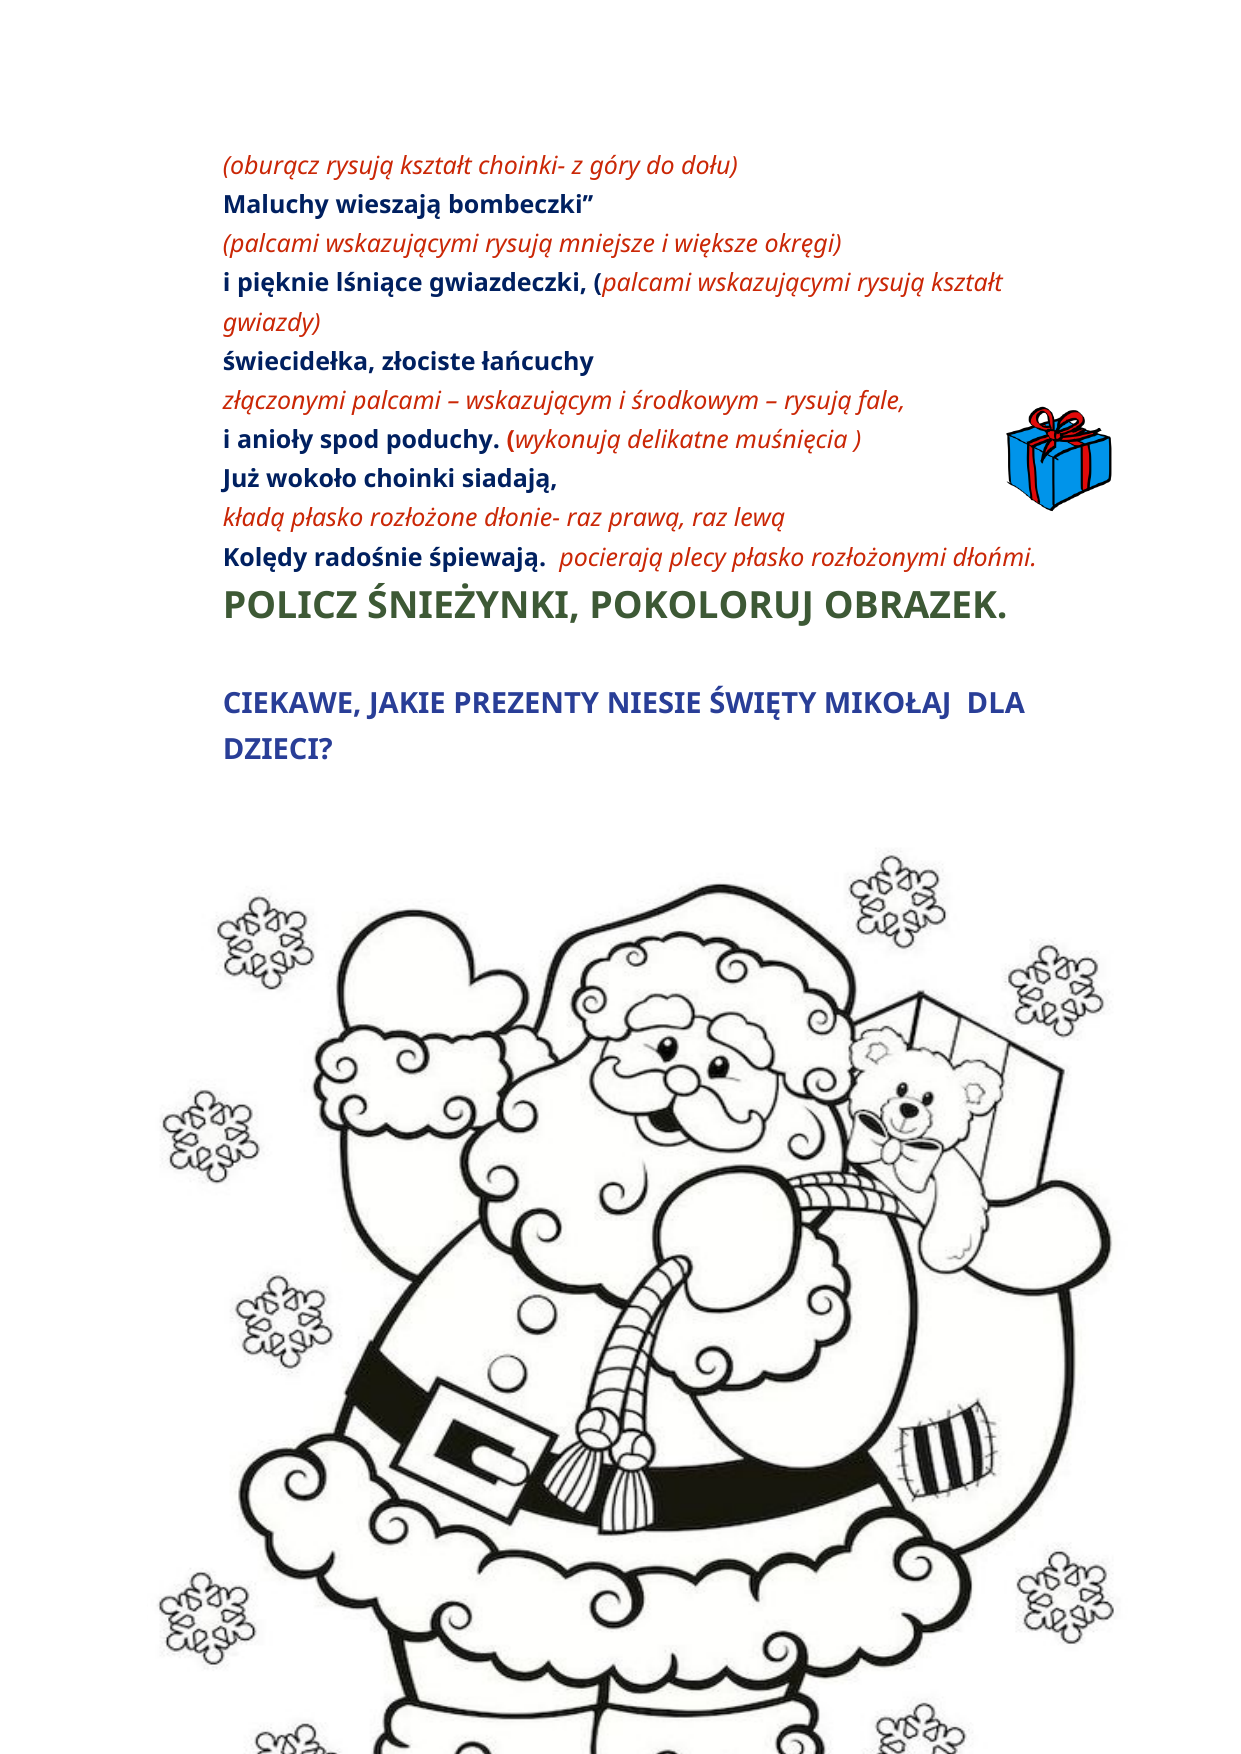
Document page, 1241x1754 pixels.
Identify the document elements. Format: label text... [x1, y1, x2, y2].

list Już wokoło choinki siadają, [223, 461, 1093, 495]
list i pięknie lśniące gwiazdeczki, (palcami wskazującymi rysują kształt gwiazdy) [223, 265, 1093, 338]
picture [146, 835, 1135, 1754]
list CIEKAWE, JAKIE PREZENTY NIESIE ŚWIĘTY MIKOŁAJ DLA DZIECI? [223, 683, 1093, 768]
list złączonymi palcami – wskazującym i środkowym – rysują fale, [223, 383, 1093, 417]
list Maluchy wieszają bombeczki’’ [223, 187, 1093, 221]
list (palcami wskazującymi rysują mniejsze i większe okręgi) [223, 226, 1093, 260]
picture [978, 406, 1124, 516]
list POLICZ ŚNIEŻYNKI, POKOLORUJ OBRAZEK. [223, 578, 1093, 629]
list kładą płasko rozłożone dłonie- raz prawą, raz lewą [223, 500, 1093, 534]
list i anioły spod poduchy. (wykonują delikatne muśnięcia ) [223, 422, 1093, 456]
list świecidełka, złociste łańcuchy [223, 343, 1093, 377]
list (oburącz rysują kształt choinki- z góry do dołu) [223, 148, 1093, 182]
list Kolędy radośnie śpiewają. pocierają plecy płasko rozłożonymi dłońmi. [223, 539, 1093, 573]
